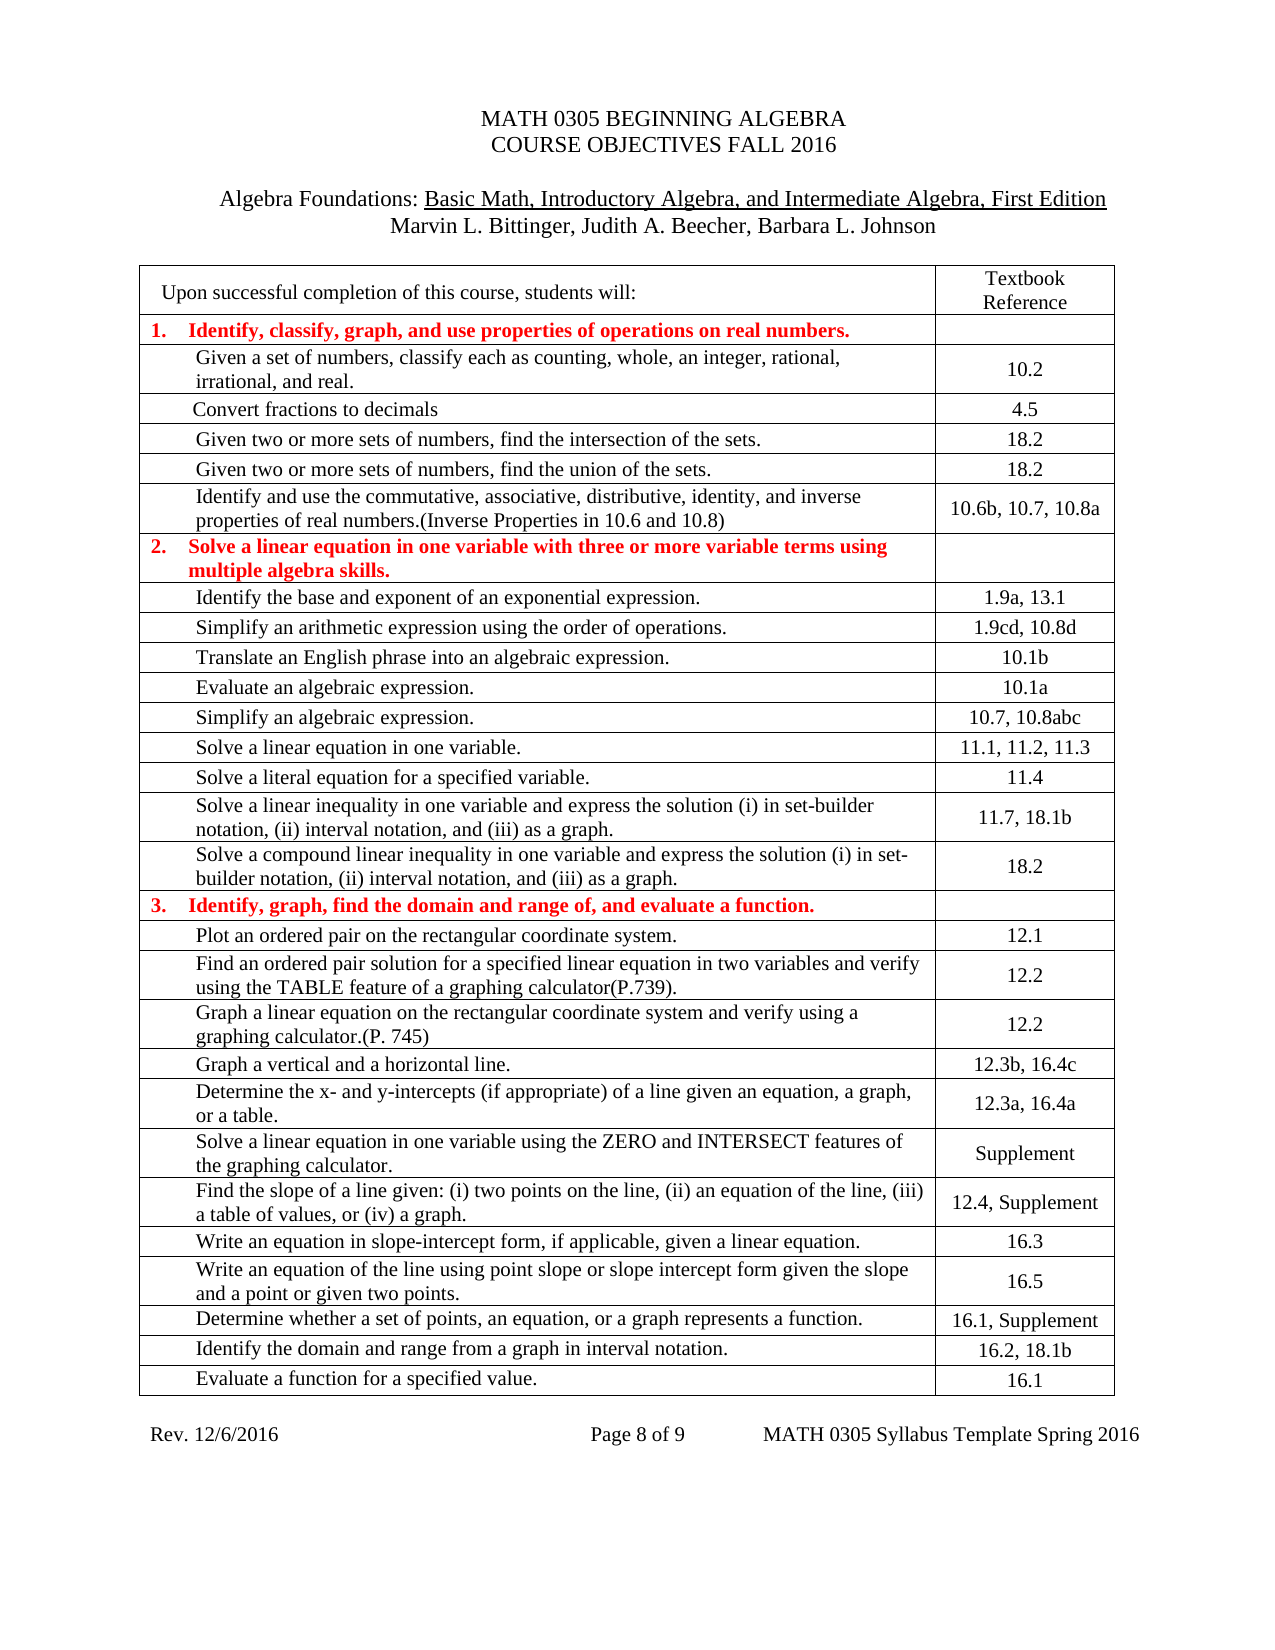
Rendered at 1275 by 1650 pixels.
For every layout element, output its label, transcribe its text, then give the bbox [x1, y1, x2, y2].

table_cell 12.2 [936, 951, 1114, 999]
table_cell 18.2 [936, 454, 1114, 483]
table_cell Identify the domain and range from a graph in interval notation. [140, 1336, 935, 1365]
table_cell 10.1a [936, 673, 1114, 702]
table_cell Simplify an arithmetic expression using the order of operations. [140, 613, 935, 642]
table_cell 1.9a, 13.1 [936, 583, 1114, 612]
table_header Textbook Reference [936, 266, 1114, 314]
table_cell 16.2, 18.1b [936, 1336, 1114, 1365]
text MATH 0305 BEGINNING ALGEBRA COURSE OBJECTIVES FALL 2016 [475, 105, 852, 158]
table_cell Solve a linear equation in one variable using the ZERO and INTERSECT features of the graphing calculator. [140, 1129, 935, 1177]
table_cell Identify the base and exponent of an exponential expression. [140, 583, 935, 612]
table_cell 12.1 [936, 921, 1114, 950]
table_cell Write an equation of the line using point slope or slope intercept form given the slope and a point or given two points. [140, 1257, 935, 1305]
table_cell Plot an ordered pair on the rectangular coordinate system. [140, 921, 935, 950]
table_cell [936, 534, 1114, 582]
table_cell Given a set of numbers, classify each as counting, whole, an integer, rational, irrational, and real. [140, 345, 935, 393]
table_cell 11.4 [936, 763, 1114, 792]
table_cell 10.2 [936, 345, 1114, 393]
table_cell Solve a linear equation in one variable. [140, 733, 935, 762]
table_cell Translate an English phrase into an algebraic expression. [140, 643, 935, 672]
table_cell Find an ordered pair solution for a specified linear equation in two variables and verify using the TABLE feature of a graphing calculator(P.739). [140, 951, 935, 999]
table_cell Determine whether a set of points, an equation, or a graph represents a function. [140, 1306, 935, 1335]
table_cell 12.2 [936, 1000, 1114, 1048]
table_cell 12.4, Supplement [936, 1178, 1114, 1226]
table_cell Solve a linear equation in one variable with three or more variable terms using multiple algebra skills. [140, 534, 935, 582]
table_cell Identify, classify, graph, and use properties of operations on real numbers. [140, 315, 935, 344]
table_cell [936, 315, 1114, 344]
table_cell 18.2 [936, 424, 1114, 453]
table_cell 18.2 [936, 842, 1114, 890]
table_cell Simplify an algebraic expression. [140, 703, 935, 732]
text Algebra Foundations: Basic Math, Introductory Algebra, and Intermediate Algebra, First Edition [188, 185, 1138, 212]
table_cell Evaluate a function for a specified value. [140, 1366, 935, 1395]
table_cell 12.3a, 16.4a [936, 1079, 1114, 1127]
table_cell 16.5 [936, 1257, 1114, 1305]
table_cell Graph a vertical and a horizontal line. [140, 1049, 935, 1078]
table_cell Identify and use the commutative, associative, distributive, identity, and inverse properties of real numbers.(Inverse Properties in 10.6 and 10.8) [140, 484, 935, 532]
table_header Upon successful completion of this course, students will: [140, 266, 935, 314]
table_cell 10.1b [936, 643, 1114, 672]
table_cell 16.3 [936, 1227, 1114, 1256]
text Marvin L. Bittinger, Judith A. Beecher, Barbara L. Johnson [375, 212, 952, 238]
table_cell Find the slope of a line given: (i) two points on the line, (ii) an equation of the line, (iii) a table of values, or (iv) a graph. [140, 1178, 935, 1226]
table_cell Solve a compound linear inequality in one variable and express the solution (i) in set-builder notation, (ii) interval notation, and (iii) as a graph. [140, 842, 935, 890]
table_cell 1.9cd, 10.8d [936, 613, 1114, 642]
table_cell Given two or more sets of numbers, find the union of the sets. [140, 454, 935, 483]
table_cell Evaluate an algebraic expression. [140, 673, 935, 702]
table_cell 10.7, 10.8abc [936, 703, 1114, 732]
table_cell Write an equation in slope-intercept form, if applicable, given a linear equation. [140, 1227, 935, 1256]
table_cell [936, 891, 1114, 920]
table_cell Given two or more sets of numbers, find the intersection of the sets. [140, 424, 935, 453]
table_cell Identify, graph, find the domain and range of, and evaluate a function. [140, 891, 935, 920]
table_cell Determine the x- and y-intercepts (if appropriate) of a line given an equation, a graph, or a table. [140, 1079, 935, 1127]
table_cell 16.1, Supplement [936, 1306, 1114, 1335]
table_cell 10.6b, 10.7, 10.8a [936, 484, 1114, 532]
table_cell Solve a literal equation for a specified variable. [140, 763, 935, 792]
table_cell Supplement [936, 1129, 1114, 1177]
table_cell 11.7, 18.1b [936, 793, 1114, 841]
table_cell Solve a linear inequality in one variable and express the solution (i) in set-builder notation, (ii) interval notation, and (iii) as a graph. [140, 793, 935, 841]
table_cell Graph a linear equation on the rectangular coordinate system and verify using a graphing calculator.(P. 745) [140, 1000, 935, 1048]
table_cell 11.1, 11.2, 11.3 [936, 733, 1114, 762]
table_cell 4.5 [936, 394, 1114, 423]
table_cell 16.1 [936, 1366, 1114, 1395]
table_cell 12.3b, 16.4c [936, 1049, 1114, 1078]
table_cell Convert fractions to decimals [140, 394, 935, 423]
